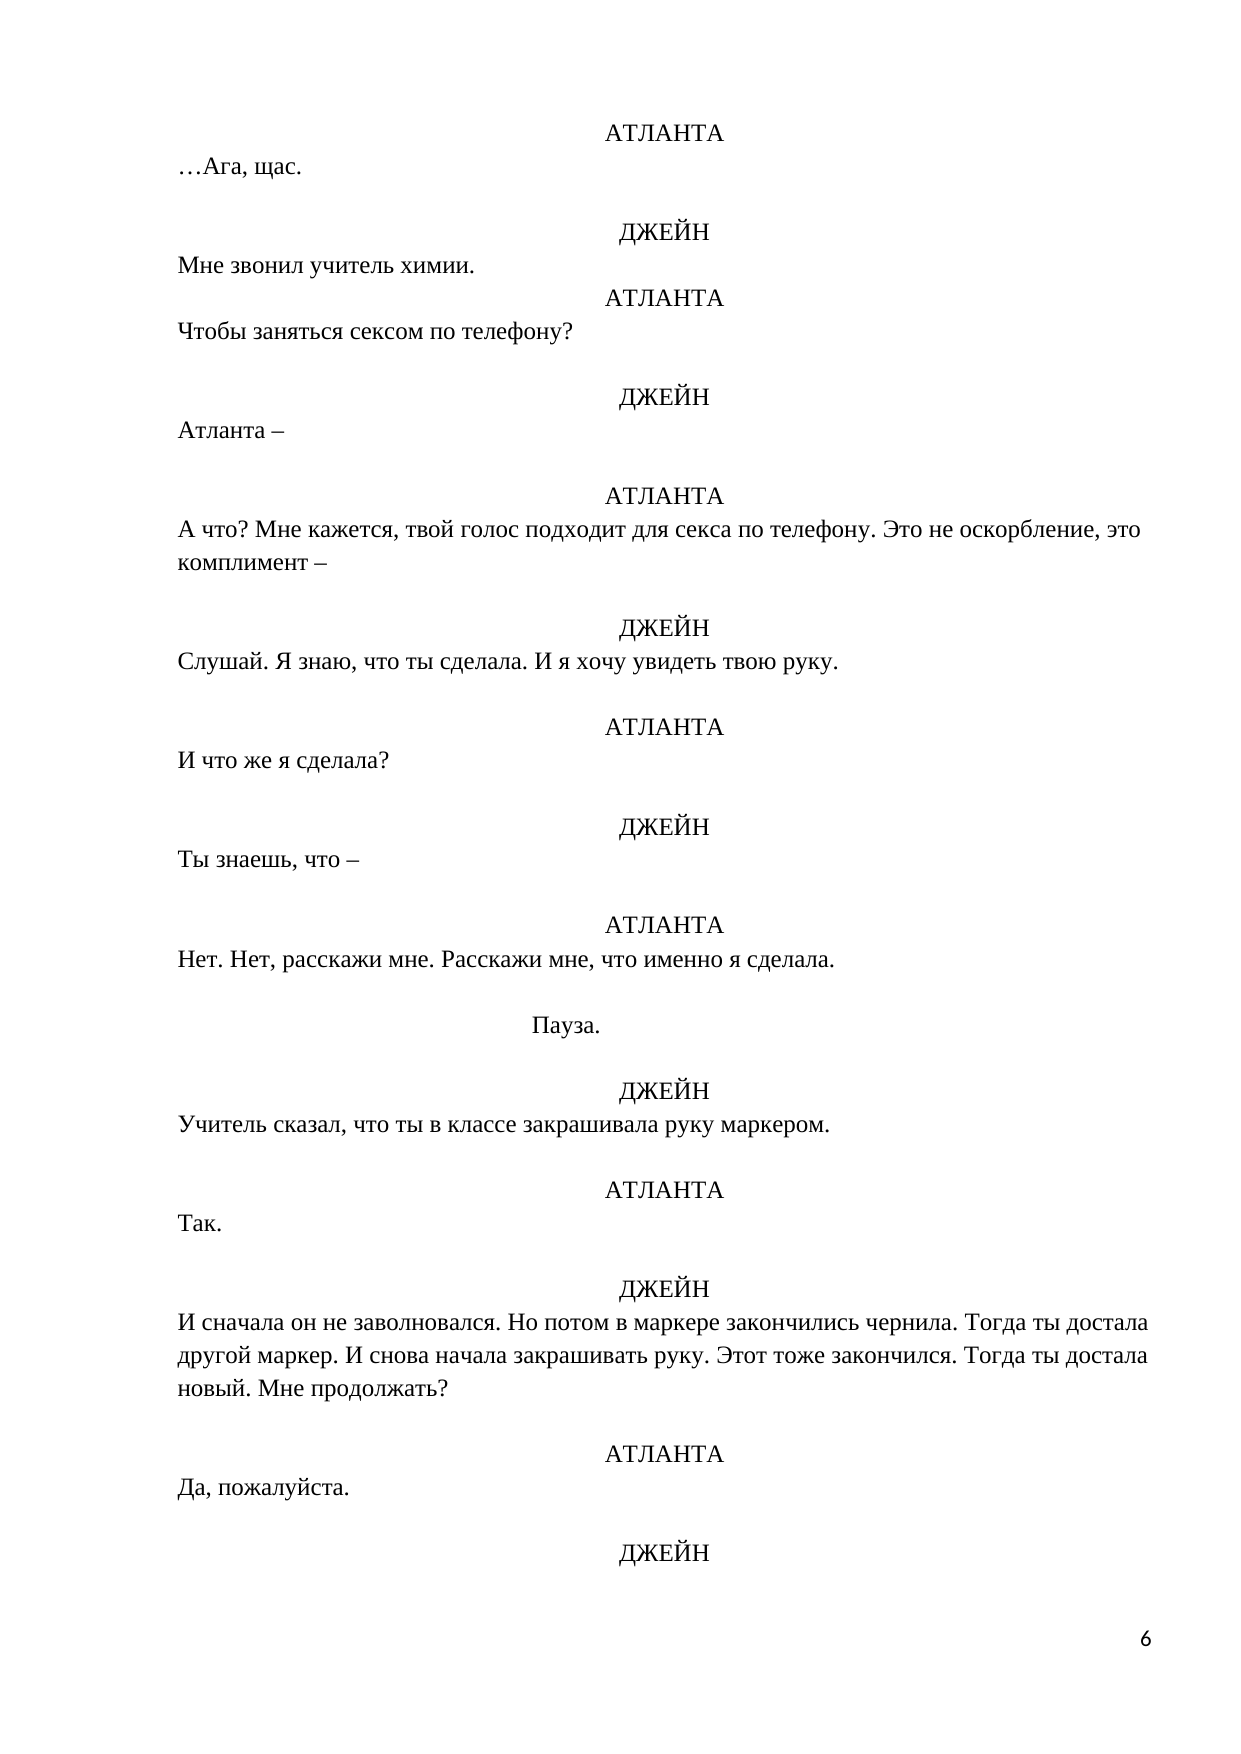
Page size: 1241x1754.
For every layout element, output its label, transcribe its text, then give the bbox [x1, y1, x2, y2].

text И сначала он не заволновался. Но потом в маркере закончились чернила. Тогда ты достала другой маркер. И снова начала закрашивать руку. Этот тоже закончился. Тогда ты достала новый. Мне продолжать? [177, 1307, 1152, 1402]
text ДЖЕЙН [177, 1076, 1152, 1104]
text Атланта – [177, 415, 1152, 444]
text Да, пожалуйста. [177, 1472, 1152, 1501]
text Чтобы заняться сексом по телефону? [177, 316, 1152, 345]
text Так. [177, 1208, 1152, 1237]
text АТЛАНТА [177, 911, 1152, 939]
text ДЖЕЙН [177, 382, 1152, 411]
text Пауза. [532, 1010, 1152, 1038]
text ДЖЕЙН [177, 812, 1152, 840]
text А что? Мне кажется, твой голос подходит для секса по телефону. Это не оскорбление, это комплимент – [177, 514, 1152, 576]
text АТЛАНТА [177, 1439, 1152, 1468]
text Слушай. Я знаю, что ты сделала. И я хочу увидеть твою руку. [177, 646, 1152, 675]
text Нет. Нет, расскажи мне. Расскажи мне, что именно я сделала. [177, 944, 1152, 972]
text АТЛАНТА [177, 283, 1152, 312]
text И что же я сделала? [177, 746, 1152, 774]
text Мне звонил учитель химии. [177, 250, 1152, 279]
text АТЛАНТА [177, 712, 1152, 741]
text ДЖЕЙН [177, 217, 1152, 246]
text Ты знаешь, что – [177, 844, 1152, 873]
text ДЖЕЙН [177, 1538, 1152, 1567]
text ДЖЕЙН [177, 613, 1152, 642]
text …Ага, щас. [177, 151, 1152, 180]
text АТЛАНТА [177, 118, 1152, 147]
text ДЖЕЙН [177, 1274, 1152, 1303]
text АТЛАНТА [177, 1175, 1152, 1203]
text АТЛАНТА [177, 481, 1152, 510]
text Учитель сказал, что ты в классе закрашивала руку маркером. [177, 1109, 1152, 1137]
